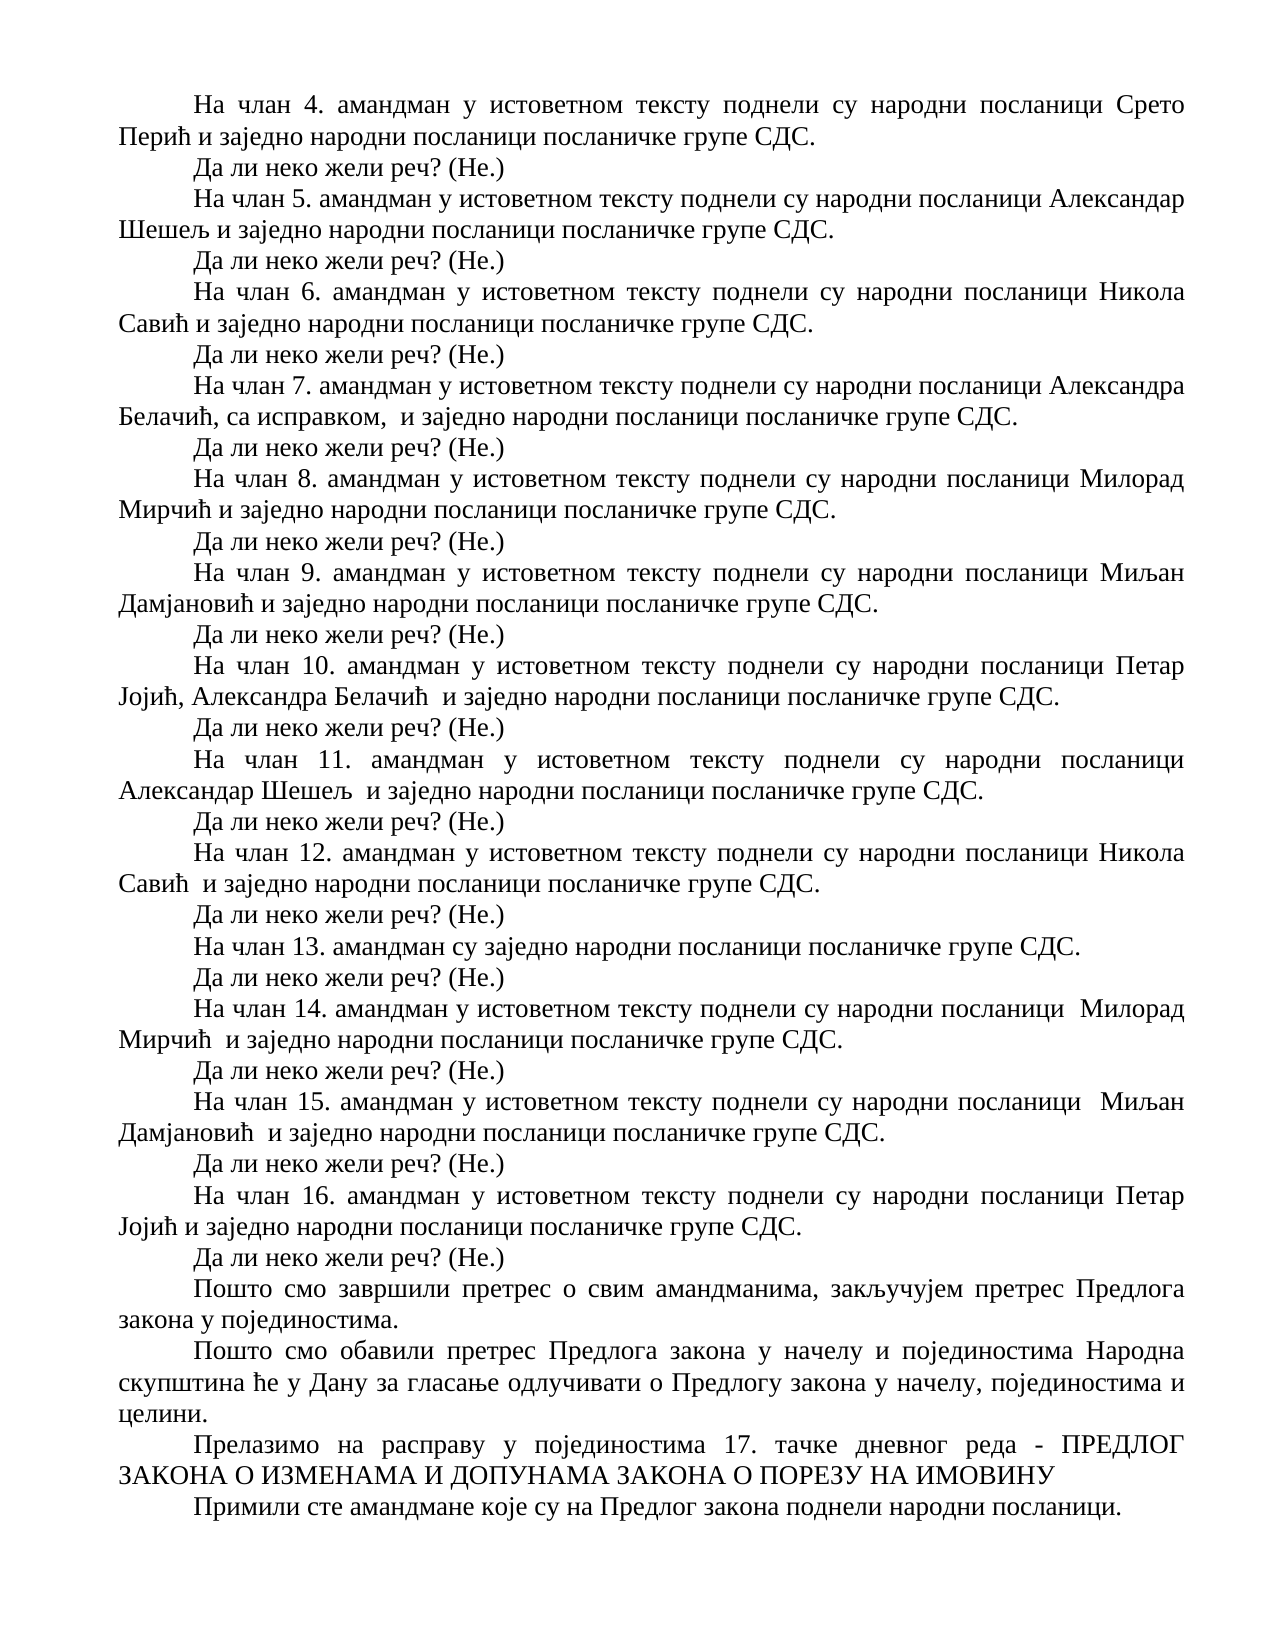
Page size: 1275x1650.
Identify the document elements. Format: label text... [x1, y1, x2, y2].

text Да ли неко жели реч? (Не.) [118, 151, 1186, 182]
text На члан 6. амандман у истоветном тексту поднели су народни посланици Никола Савић и заједно народни посланици посланичке групе СДС. [118, 276, 1186, 338]
text Да ли неко жели реч? (Не.) [118, 431, 1186, 462]
text Да ли неко жели реч? (Не.) [118, 805, 1186, 836]
text На члан 12. амандман у истоветном тексту поднели су народни посланици Никола Савић и заједно народни посланици посланичке групе СДС. [118, 836, 1186, 898]
text Да ли неко жели реч? (Не.) [118, 1148, 1186, 1179]
text Да ли неко жели реч? (Не.) [118, 244, 1186, 276]
text Да ли неко жели реч? (Не.) [118, 525, 1186, 556]
text На члан 7. амандман у истоветном тексту поднели су народни посланици Александра Белачић, са исправком, и заједно народни посланици посланичке групе СДС. [118, 369, 1186, 431]
text Да ли неко жели реч? (Не.) [118, 898, 1186, 929]
text Да ли неко жели реч? (Не.) [118, 712, 1186, 743]
text На члан 13. амандман су заједно народни посланици посланичке групе СДС. [118, 929, 1186, 961]
text Да ли неко жели реч? (Не.) [118, 618, 1186, 649]
text На члан 5. амандман у истоветном тексту поднели су народни посланици Александар Шешељ и заједно народни посланици посланичке групе СДС. [118, 182, 1186, 244]
text Пошто смо обавили претрес Предлога закона у начелу и појединостима Народна скупштина ће у Дану за гласање одлучивати о Предлогу закона у начелу, појединостима и целини. [118, 1334, 1186, 1428]
text Да ли неко жели реч? (Не.) [118, 1241, 1186, 1272]
text На члан 16. амандман у истоветном тексту поднели су народни посланици Петар Јојић и заједно народни посланици посланичке групе СДС. [118, 1179, 1186, 1241]
text На члан 9. амандман у истоветном тексту поднели су народни посланици Миљан Дамјановић и заједно народни посланици посланичке групе СДС. [118, 556, 1186, 618]
text На члан 8. амандман у истоветном тексту поднели су народни посланици Милорад Мирчић и заједно народни посланици посланичке групе СДС. [118, 462, 1186, 525]
text На члан 11. амандман у истоветном тексту поднели су народни посланици Александар Шешељ и заједно народни посланици посланичке групе СДС. [118, 743, 1186, 805]
text Примили сте амандмане које су на Предлог закона поднели народни посланици. [118, 1490, 1186, 1521]
text Прелазимо на расправу у појединостима 17. тачке дневног реда - ПРЕДЛОГ ЗАКОНА О ИЗМЕНАМА И ДОПУНАМА ЗАКОНА О ПОРЕЗУ НА ИМОВИНУ [118, 1428, 1186, 1490]
text На члан 10. амандман у истоветном тексту поднели су народни посланици Петар Јојић, Александра Белачић и заједно народни посланици посланичке групе СДС. [118, 649, 1186, 712]
text Пошто смо завршили претрес о свим амандманима, закључујем претрес Предлога закона у појединостима. [118, 1272, 1186, 1334]
text На члан 15. амандман у истоветном тексту поднели су народни посланици Миљан Дамјановић и заједно народни посланици посланичке групе СДС. [118, 1085, 1186, 1148]
text На члан 4. амандман у истоветном тексту поднели су народни посланици Срето Перић и заједно народни посланици посланичке групе СДС. [118, 89, 1186, 151]
text Да ли неко жели реч? (Не.) [118, 338, 1186, 369]
text Да ли неко жели реч? (Не.) [118, 1054, 1186, 1085]
text Да ли неко жели реч? (Не.) [118, 961, 1186, 992]
text На члан 14. амандман у истоветном тексту поднели су народни посланици Милорад Мирчић и заједно народни посланици посланичке групе СДС. [118, 992, 1186, 1054]
